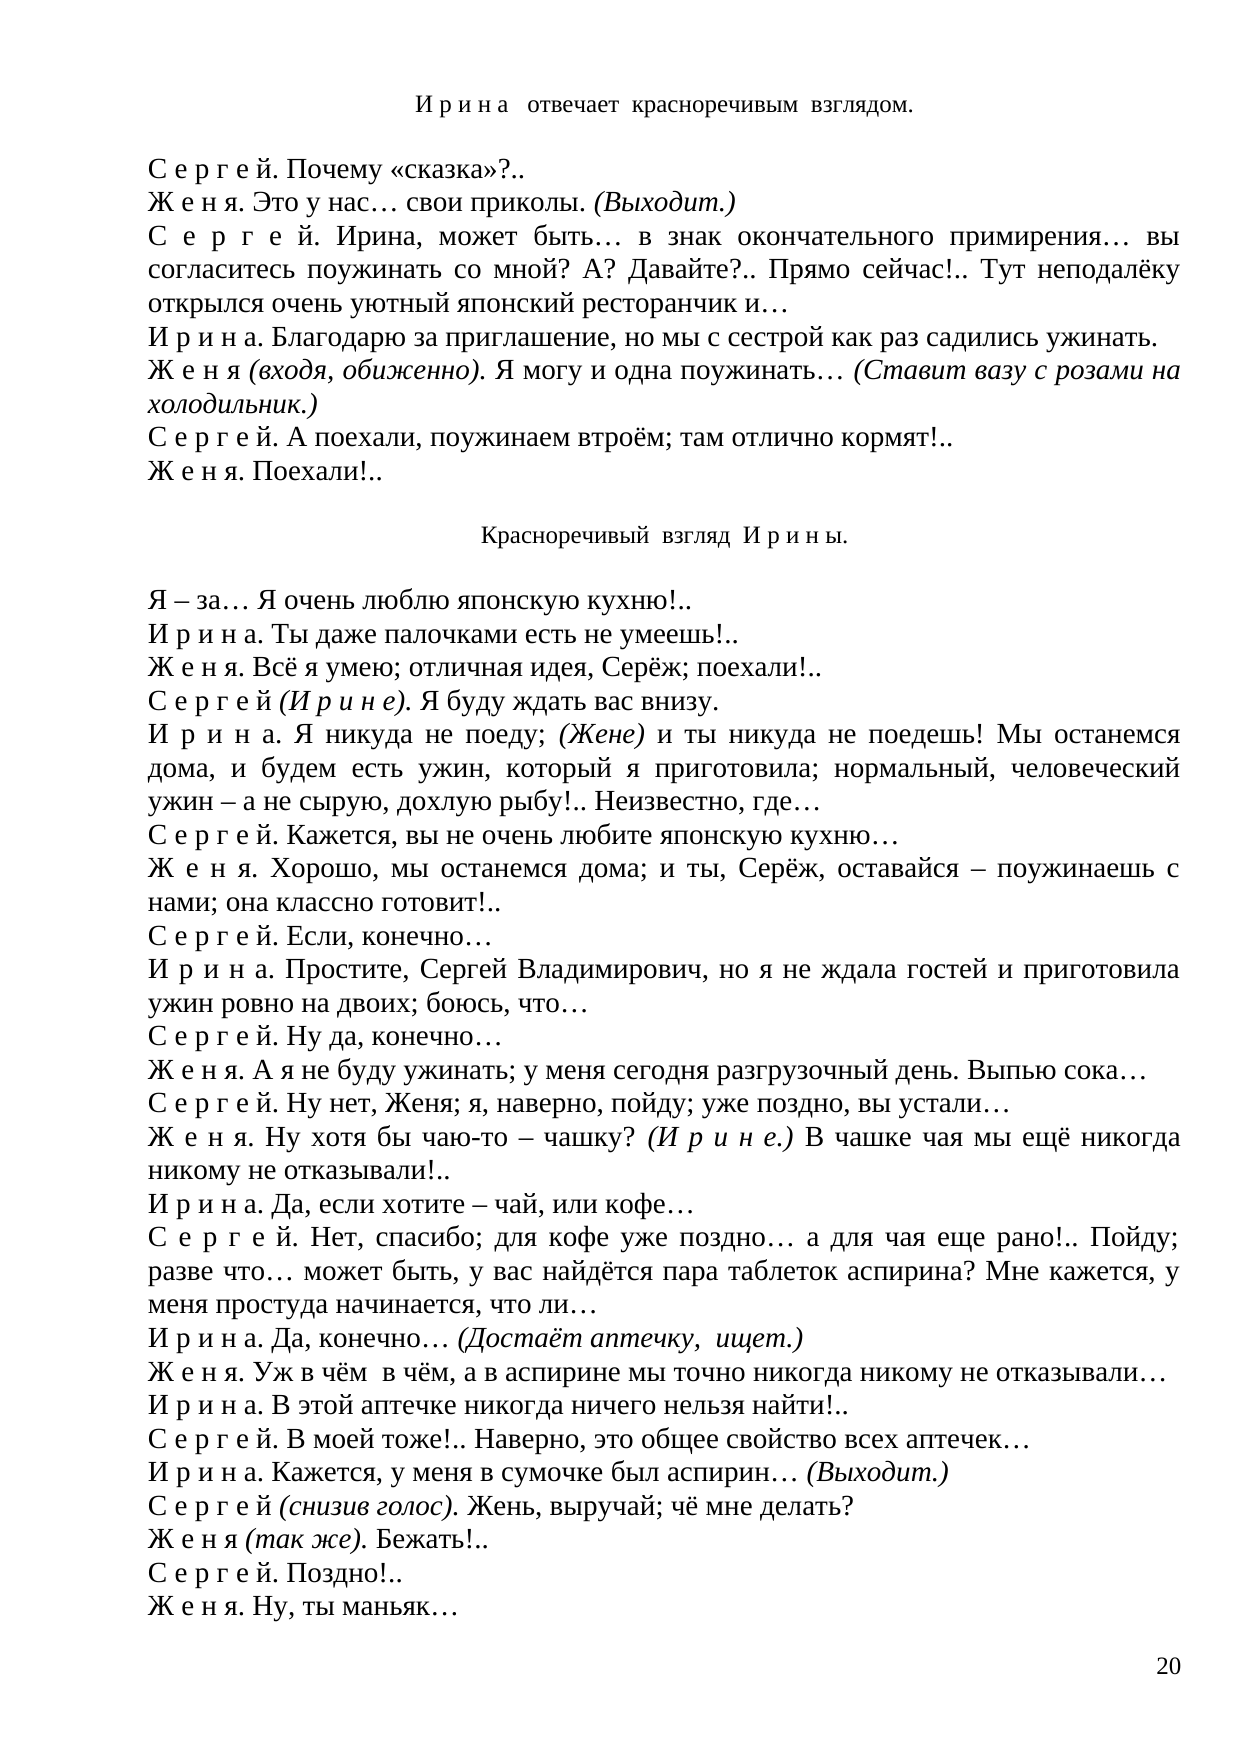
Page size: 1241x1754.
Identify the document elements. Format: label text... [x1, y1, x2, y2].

text Ж е н я. Ну, ты маньяк… [148, 1588, 1181, 1622]
text С е р г е й. А поехали, поужинаем втроём; там отлично кормят!.. [148, 419, 1181, 453]
text И р и н а. Простите, Сергей Владимирович, но я не ждала гостей и приготовила ужин ровно на двоих; боюсь, что… [148, 951, 1181, 1018]
text С е р г е й. Нет, спасибо; для кофе уже поздно… а для чая еще рано!.. Пойду; разве что… может быть, у вас найдётся пара таблеток аспирина? Мне кажется, у меня простуда начинается, что ли… [148, 1219, 1181, 1320]
text С е р г е й. В моей тоже!.. Наверно, это общее свойство всех аптечек… [148, 1421, 1181, 1454]
text Я – за… Я очень люблю японскую кухню!.. [148, 582, 1181, 616]
text С е р г е й. Почему «сказка»?.. [148, 151, 1181, 184]
text Ж е н я. А я не буду ужинать; у меня сегодня разгрузочный день. Выпью сока… [148, 1052, 1181, 1085]
text И р и н а. Кажется, у меня в сумочке был аспирин… (Выходит.) [148, 1454, 1181, 1488]
text С е р г е й (снизив голос). Жень, выручай; чё мне делать? [148, 1488, 1181, 1521]
text Ж е н я. Хорошо, мы останемся дома; и ты, Серёж, оставайся – поужинаешь с нами; она классно готовит!.. [148, 851, 1181, 918]
text Ж е н я. Это у нас… свои приколы. (Выходит.) [148, 184, 1181, 218]
text С е р г е й. Ну нет, Женя; я, наверно, пойду; уже поздно, вы устали… [148, 1085, 1181, 1119]
text И р и н а. В этой аптечке никогда ничего нельзя найти!.. [148, 1387, 1181, 1421]
text И р и н а. Да, если хотите – чай, или кофе… [148, 1186, 1181, 1219]
text Ж е н я. Ну хотя бы чаю-то – чашку? (И р и н е.) В чашке чая мы ещё никогда никому не отказывали!.. [148, 1119, 1181, 1186]
text С е р г е й. Кажется, вы не очень любите японскую кухню… [148, 817, 1181, 851]
text С е р г е й. Если, конечно… [148, 918, 1181, 951]
text И р и н а. Да, конечно… (Достаёт аптечку, ищет.) [148, 1320, 1181, 1354]
text И р и н а. Благодарю за приглашение, но мы с сестрой как раз садились ужинать. [148, 319, 1181, 352]
text Ж е н я. Уж в чём в чём, а в аспирине мы точно никогда никому не отказывали… [148, 1354, 1181, 1387]
text С е р г е й. Поздно!.. [148, 1555, 1181, 1588]
text Ж е н я. Всё я умею; отличная идея, Серёж; поехали!.. [148, 649, 1181, 683]
text Красноречивый взгляд И р и н ы. [148, 520, 1181, 549]
text Ж е н я (входя, обиженно). Я могу и одна поужинать… (Ставит вазу с розами на холодильник.) [148, 352, 1181, 419]
text С е р г е й (И р и н е). Я буду ждать вас внизу. [148, 683, 1181, 716]
text И р и н а отвечает красноречивым взглядом. [148, 89, 1181, 117]
text Ж е н я (так же). Бежать!.. [148, 1521, 1181, 1555]
text И р и н а. Я никуда не поеду; (Жене) и ты никуда не поедешь! Мы останемся дома, и будем есть ужин, который я приготовила; нормальный, человеческий ужин – а не сырую, дохлую рыбу!.. Неизвестно, где… [148, 716, 1181, 817]
text Ж е н я. Поехали!.. [148, 453, 1181, 486]
text С е р г е й. Ну да, конечно… [148, 1018, 1181, 1052]
text И р и н а. Ты даже палочками есть не умеешь!.. [148, 616, 1181, 649]
text С е р г е й. Ирина, может быть… в знак окончательного примирения… вы согласитесь поужинать со мной? А? Давайте?.. Прямо сейчас!.. Тут неподалёку открылся очень уютный японский ресторанчик и… [148, 218, 1181, 319]
